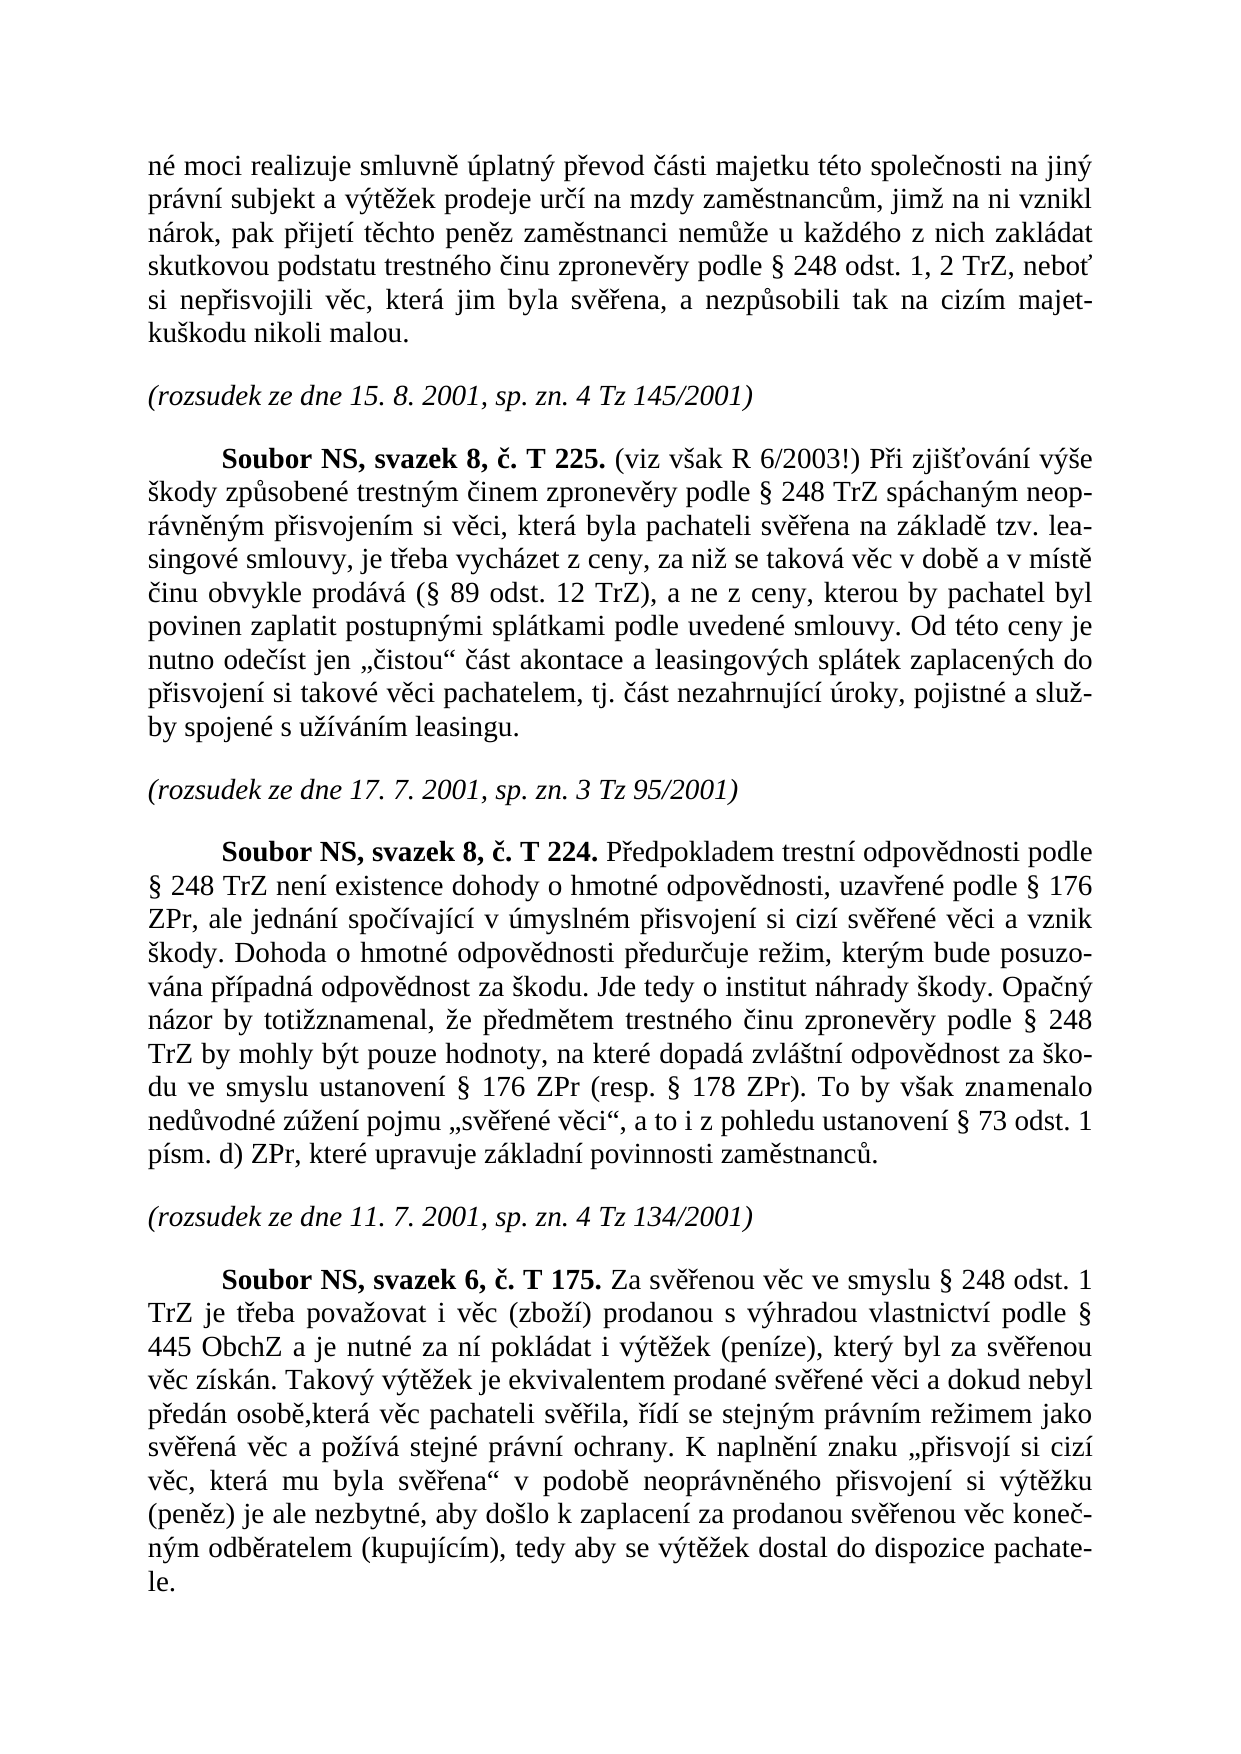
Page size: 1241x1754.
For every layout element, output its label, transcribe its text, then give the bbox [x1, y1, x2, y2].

text Soubor NS, svazek 6, č. T 175. Za svěřenou věc ve smyslu § 248 odst. 1 TrZ je třeba považovat i věc (zboží) prodanou s výhradou vlastnictví podle § 445 ObchZ a je nutné za ní pokládat i výtěžek (peníze), který byl za svěřenou věc získán. Takový výtěžek je ekvivalentem prodané svěřené věci a dokud nebyl předán osobě,která věc pachateli svěřila, řídí se stejným právním režimem jako svěřená věc a požívá stejné právní ochrany. K naplnění znaku „přisvojí si cizí věc, která mu byla svěřena“ v podobě neoprávněného přisvojení si výtěžku (peněz) je ale nezbytné, aby došlo k zaplacení za prodanou svěřenou věc konečným odběratelem (kupujícím), tedy aby se výtěžek dostal do dispozice pachatele. [148, 1262, 1093, 1597]
text (rozsudek ze dne 11. 7. 2001, sp. zn. 4 Tz 134/2001) [148, 1199, 1093, 1233]
text Soubor NS, svazek 8, č. T 224. Předpokladem trestní odpovědnosti podle § 248 TrZ není existence dohody o hmotné odpovědnosti, uzavřené podle § 176 ZPr, ale jednání spočívající v úmyslném přisvojení si cizí svěřené věci a vznik škody. Dohoda o hmotné odpovědnosti předurčuje režim, kterým bude posuzována případná odpovědnost za škodu. Jde tedy o institut náhrady škody. Opačný názor by totižznamenal, že předmětem trestného činu zpronevěry podle § 248 TrZ by mohly být pouze hodnoty, na které dopadá zvláštní odpovědnost za škodu ve smyslu ustanovení § 176 ZPr (resp. § 178 ZPr). To by však znamenalo nedůvodné zúžení pojmu „svěřené věci“, a to i z pohledu ustanovení § 73 odst. 1 písm. d) ZPr, které upravuje základní povinnosti zaměstnanců. [148, 834, 1093, 1170]
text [148, 148, 1093, 349]
text (rozsudek ze dne 15. 8. 2001, sp. zn. 4 Tz 145/2001) [148, 378, 1093, 412]
text Soubor NS, svazek 8, č. T 225. (viz však R 6/2003!) Při zjišťování výše škody způsobené trestným činem zpronevěry podle § 248 TrZ spáchaným neoprávněným přisvojením si věci, která byla pachateli svěřena na základě tzv. leasingové smlouvy, je třeba vycházet z ceny, za niž se taková věc v době a v místě činu obvykle prodává (§ 89 odst. 12 TrZ), a ne z ceny, kterou by pachatel byl povinen zaplatit postupnými splátkami podle uvedené smlouvy. Od této ceny je nutno odečíst jen „čistou“ část akontace a leasingových splátek zaplacených do přisvojení si takové věci pachatelem, tj. část nezahrnující úroky, pojistné a služby spojené s užíváním leasingu. [148, 441, 1093, 743]
text (rozsudek ze dne 17. 7. 2001, sp. zn. 3 Tz 95/2001) [148, 772, 1093, 805]
